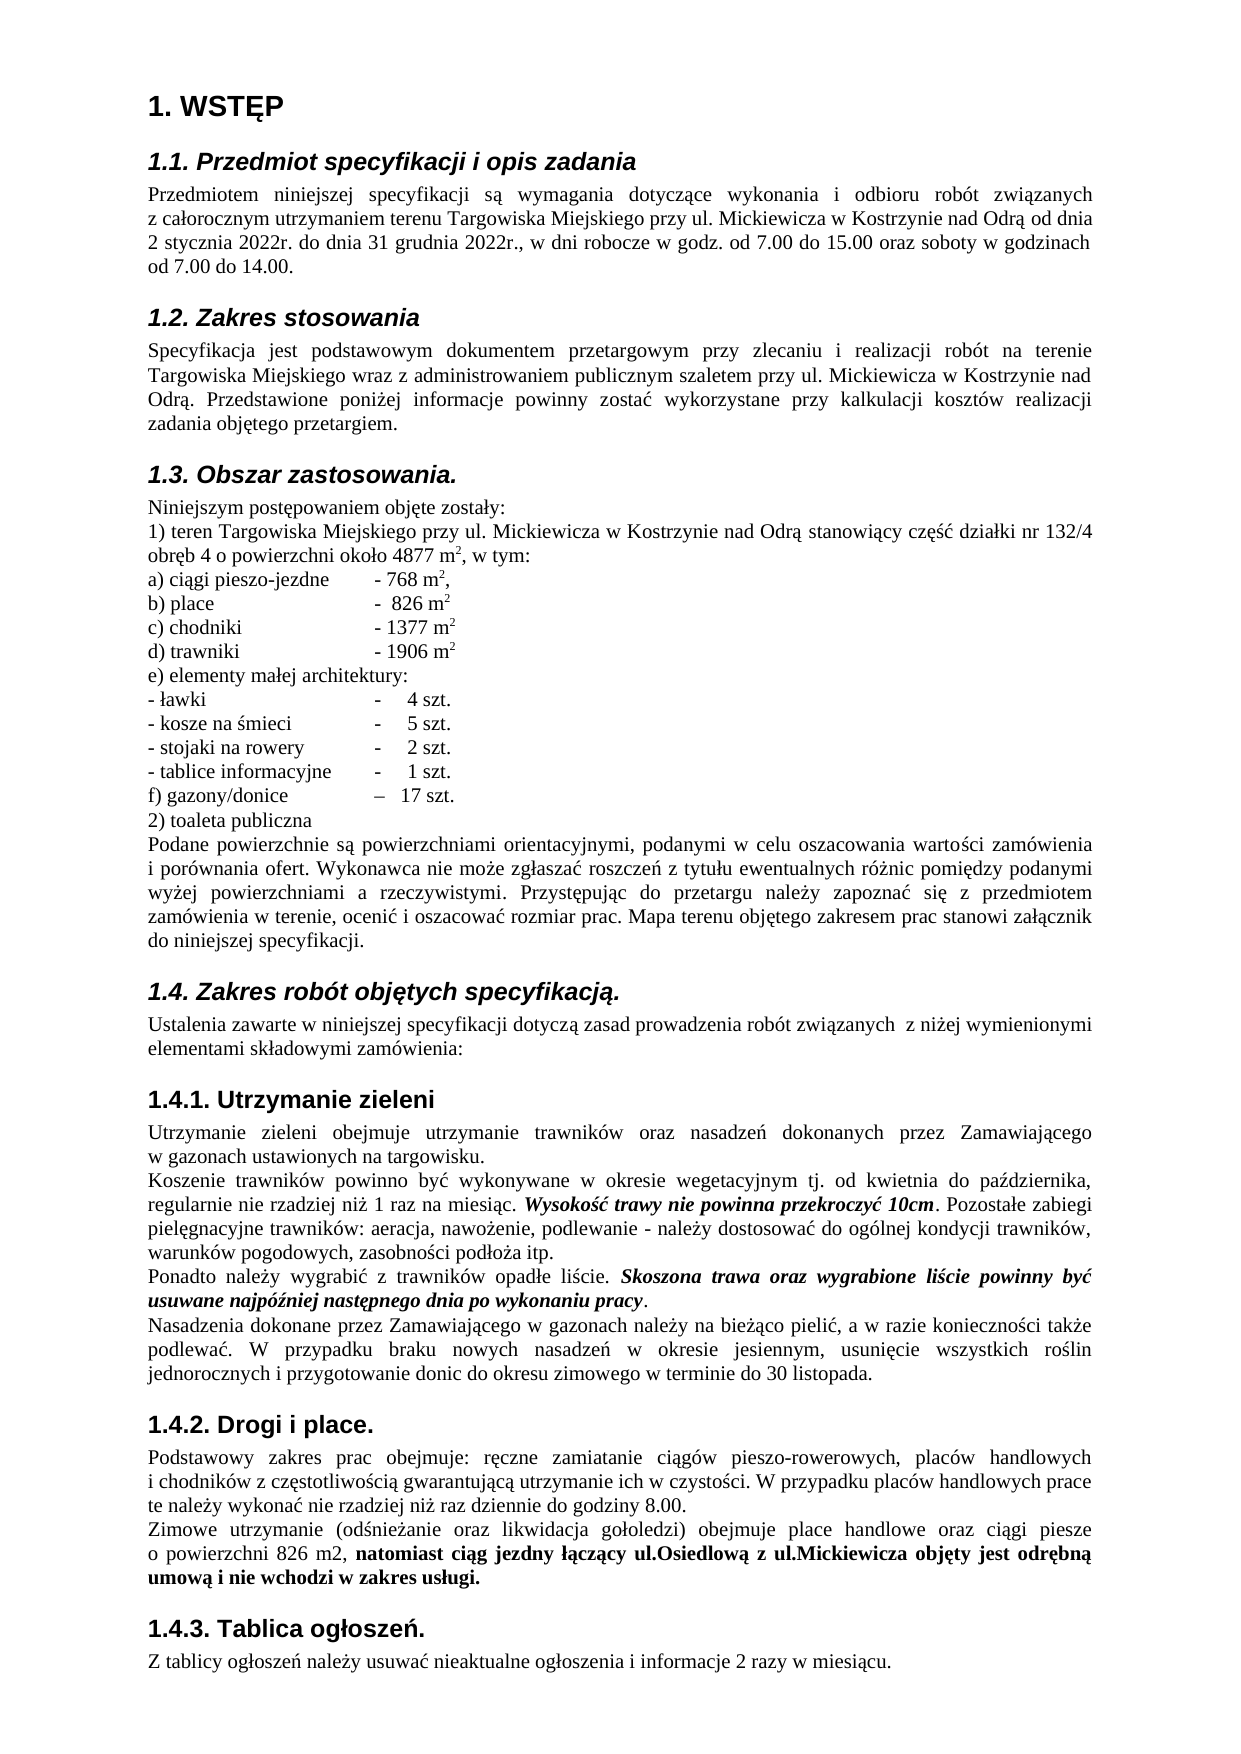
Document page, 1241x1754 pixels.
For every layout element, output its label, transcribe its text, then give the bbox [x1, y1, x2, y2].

text Specyfikacja jest podstawowym dokumentem przetargowym przy zlecaniu i realizacji robót na terenie Targowiska Miejskiego wraz z administrowaniem publicznym szaletem przy ul. Mickiewicza w Kostrzynie nad Odrą. Przedstawione poniżej informacje powinny zostać wykorzystane przy kalkulacji kosztów realizacji zadania objętego przetargiem. [148, 338, 1093, 435]
text Koszenie trawników powinno być wykonywane w okresie wegetacyjnym tj. od kwietnia do października, regularnie nie rzadziej niż 1 raz na miesiąc. Wysokość trawy nie powinna przekroczyć 10cm. Pozostałe zabiegi pielęgnacyjne trawników: aeracja, nawożenie, podlewanie - należy dostosować do ogólnej kondycji trawników, warunków pogodowych, zasobności podłoża itp. [148, 1168, 1093, 1264]
text - ławki - 4 szt. [148, 687, 1093, 711]
subtitle 1.4.3. Tablica ogłoszeń. [148, 1614, 1093, 1643]
text a) ciągi pieszo-jezdne - , [148, 567, 1093, 591]
text 1) teren Targowiska Miejskiego przy ul. Mickiewicza w Kostrzynie nad Odrą stanowiący część działki nr 132/4 obręb 4 o powierzchni około 4877 m2, w tym: [148, 519, 1093, 567]
text Podane powierzchnie są powierzchniami orientacyjnymi, podanymi w celu oszacowania wartości zamówienia i porównania ofert. Wykonawca nie może zgłaszać roszczeń z tytułu ewentualnych różnic pomiędzy podanymi wyżej powierzchniami a rzeczywistymi. Przystępując do przetargu należy zapoznać się z przedmiotem zamówienia w terenie, ocenić i oszacować rozmiar prac. Mapa terenu objętego zakresem prac stanowi załącznik do niniejszej specyfikacji. [148, 832, 1093, 952]
text Przedmiotem niniejszej specyfikacji są wymagania dotyczące wykonania i odbioru robót związanych z całorocznym utrzymaniem terenu Targowiska Miejskiego przy ul. Mickiewicza w Kostrzynie nad Odrą od dnia 2 stycznia 2022r. do dnia 31 grudnia 2022r., w dni robocze w godz. od 7.00 do 15.00 oraz soboty w godzinach od 7.00 do 14.00. [148, 182, 1093, 278]
text d) trawniki - 1906 m2 [148, 639, 1093, 663]
text - tablice informacyjne - 1 szt. [148, 759, 1093, 783]
text Utrzymanie zieleni obejmuje utrzymanie trawników oraz nasadzeń dokonanych przez Zamawiającego w gazonach ustawionych na targowisku. [148, 1120, 1093, 1168]
subtitle 1.1. Przedmiot specyfikacji i opis zadania [148, 147, 1093, 176]
text - stojaki na rowery - 2 szt. [148, 735, 1093, 759]
text b) place - 826 m2 [148, 591, 1093, 615]
text Nasadzenia dokonane przez Zamawiającego w gazonach należy na bieżąco pielić, a w razie konieczności także podlewać. W przypadku braku nowych nasadzeń w okresie jesiennym, usunięcie wszystkich roślin jednorocznych i przygotowanie donic do okresu zimowego w terminie do 30 listopada. [148, 1312, 1093, 1385]
text c) chodniki - 1377 m2 [148, 615, 1093, 639]
text f) gazony/donice – 17 szt. [148, 783, 1093, 807]
subtitle 1.3. Obszar zastosowania. [148, 460, 1093, 488]
text Podstawowy zakres prac obejmuje: ręczne zamiatanie ciągów pieszo-rowerowych, placów handlowych i chodników z częstotliwością gwarantującą utrzymanie ich w czystości. W przypadku placów handlowych prace te należy wykonać nie rzadziej niż raz dziennie do godziny 8.00. [148, 1445, 1093, 1517]
subtitle 1.4. Zakres robót objętych specyfikacją. [148, 977, 1093, 1006]
text Ponadto należy wygrabić z trawników opadłe liście. Skoszona trawa oraz wygrabione liście powinny być usuwane najpóźniej następnego dnia po wykonaniu pracy. [148, 1264, 1093, 1312]
text Zimowe utrzymanie (odśnieżanie oraz likwidacja gołoledzi) obejmuje place handlowe oraz ciągi piesze o powierzchni 826 m2, natomiast ciąg jezdny łączący ul.Osiedlową z ul.Mickiewicza objęty jest odrębną umową i nie wchodzi w zakres usługi. [148, 1517, 1093, 1589]
subtitle 1.4.1. Utrzymanie zieleni [148, 1085, 1093, 1114]
text e) elementy małej architektury: [148, 663, 1093, 687]
text 2) toaleta publiczna [148, 807, 1093, 832]
subtitle 1.2. Zakres stosowania [148, 303, 1093, 332]
text Ustalenia zawarte w niniejszej specyfikacji dotyczą zasad prowadzenia robót związanych z niżej wymienionymi elementami składowymi zamówienia: [148, 1012, 1093, 1060]
text - kosze na śmieci - 5 szt. [148, 711, 1093, 735]
text Niniejszym postępowaniem objęte zostały: [148, 495, 1093, 519]
subtitle 1. WSTĘP [148, 89, 1093, 122]
text Z tablicy ogłoszeń należy usuwać nieaktualne ogłoszenia i informacje 2 razy w miesiącu. [148, 1649, 1093, 1673]
subtitle 1.4.2. Drogi i place. [148, 1410, 1093, 1438]
